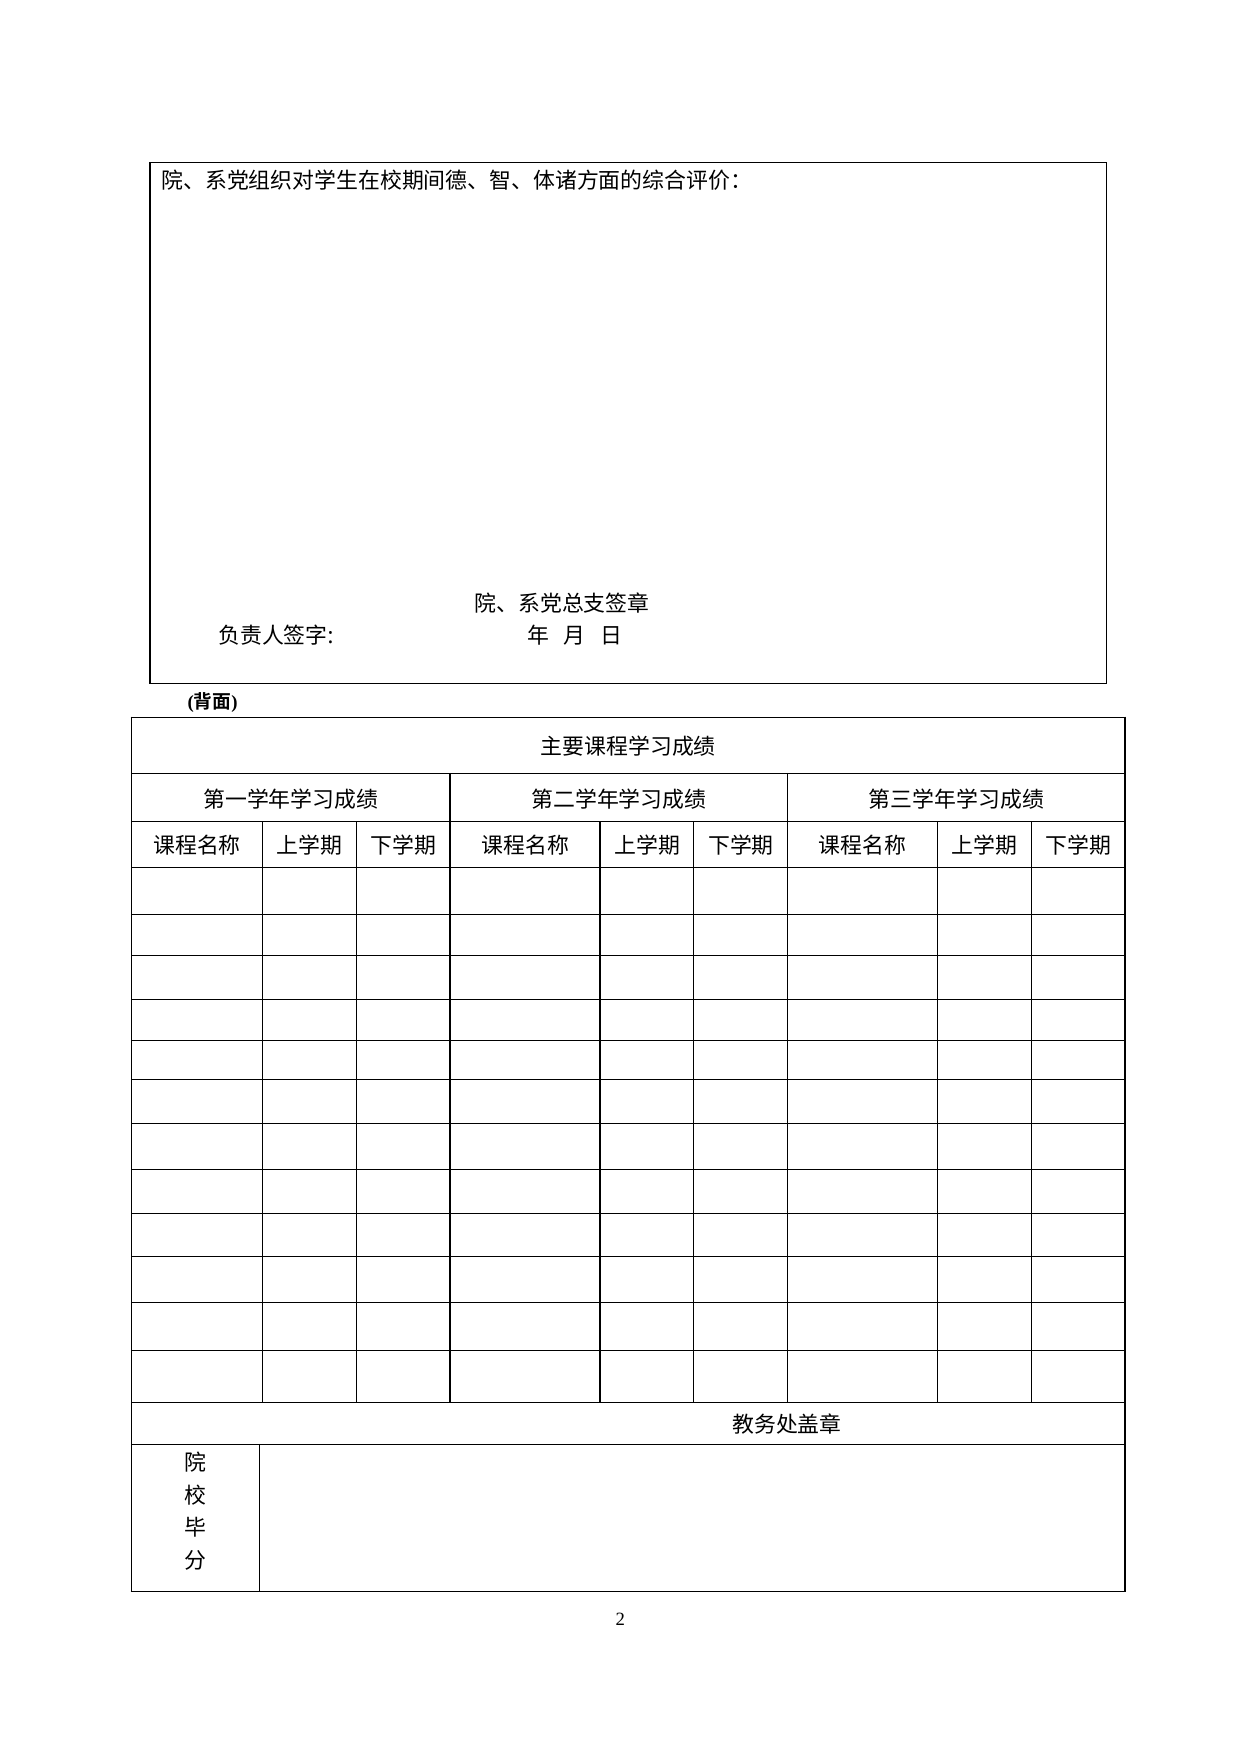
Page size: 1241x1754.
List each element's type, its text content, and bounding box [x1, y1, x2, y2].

table_cell [788, 1214, 937, 1256]
table_cell [938, 915, 1031, 955]
table_cell [1032, 956, 1124, 999]
table_cell [357, 956, 449, 999]
table_cell 第三学年学习成绩 [788, 774, 1124, 821]
table_cell [1032, 868, 1124, 913]
table_cell [357, 868, 449, 913]
table_cell [601, 868, 693, 913]
table_cell [694, 868, 787, 913]
table_cell [132, 1214, 262, 1256]
table_cell [263, 1303, 356, 1350]
table_cell [1032, 1170, 1124, 1213]
table_cell [451, 868, 599, 913]
table_cell [132, 1080, 262, 1122]
table_cell [601, 1000, 693, 1039]
table_cell [357, 1000, 449, 1039]
table_cell [694, 956, 787, 999]
table_cell [788, 1000, 937, 1039]
table_cell [451, 1124, 599, 1169]
table_cell [788, 868, 937, 913]
table_cell [601, 1303, 693, 1350]
table_cell [938, 1303, 1031, 1350]
table_cell [694, 1124, 787, 1169]
table_cell [132, 1124, 262, 1169]
table_cell [938, 1170, 1031, 1213]
table_cell [1032, 1080, 1124, 1122]
table_cell [132, 1303, 262, 1350]
table_cell [694, 1041, 787, 1079]
table_cell [451, 1351, 599, 1402]
table_cell [132, 1041, 262, 1079]
table_cell [263, 1351, 356, 1402]
table_cell [938, 1257, 1031, 1302]
table_cell [263, 915, 356, 955]
table_cell 院、系党组织对学生在校期间德、智、体诸方面的综合评价： 院、系党总支签章 负责人签字: 年 月 日 [151, 163, 1106, 683]
table_cell [601, 1257, 693, 1302]
table_cell [451, 1000, 599, 1039]
table_cell [938, 956, 1031, 999]
table_cell [451, 1170, 599, 1213]
table_cell [694, 1000, 787, 1039]
table_cell [263, 1000, 356, 1039]
table_cell [694, 915, 787, 955]
text (背面) [187, 684, 1053, 717]
table_cell [1032, 915, 1124, 955]
table_cell [938, 1080, 1031, 1122]
table_cell [451, 1080, 599, 1122]
table_cell [788, 1041, 937, 1079]
table_cell 上学期 [601, 822, 693, 867]
table_cell [601, 1214, 693, 1256]
table_cell [694, 1080, 787, 1122]
table_cell [132, 868, 262, 913]
table_cell 第二学年学习成绩 [451, 774, 787, 821]
table_cell [132, 956, 262, 999]
table_cell [1032, 1041, 1124, 1079]
table_cell [694, 1351, 787, 1402]
table_cell [694, 1170, 787, 1213]
table_cell [788, 1351, 937, 1402]
table_cell [451, 1214, 599, 1256]
table_cell [938, 868, 1031, 913]
table_cell [1032, 1351, 1124, 1402]
table_cell [1032, 1124, 1124, 1169]
table_cell [132, 1000, 262, 1039]
table_cell [451, 956, 599, 999]
table_cell [601, 1124, 693, 1169]
table_cell [263, 956, 356, 999]
table_cell [263, 1080, 356, 1122]
table_cell [357, 1080, 449, 1122]
table_cell [938, 1351, 1031, 1402]
table_cell [132, 1351, 262, 1402]
table_header 主要课程学习成绩 [132, 718, 1124, 773]
table_cell [938, 1041, 1031, 1079]
table_cell 课程名称 [788, 822, 937, 867]
table_cell [357, 1303, 449, 1350]
table_cell 下学期 [694, 822, 787, 867]
table_cell [788, 915, 937, 955]
table_cell [357, 1124, 449, 1169]
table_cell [260, 1445, 1124, 1591]
table_cell [788, 956, 937, 999]
table_cell [788, 1303, 937, 1350]
table_cell [1032, 1303, 1124, 1350]
table_cell [601, 1041, 693, 1079]
table_cell [451, 1257, 599, 1302]
table_cell [357, 1214, 449, 1256]
table_cell [694, 1257, 787, 1302]
table_cell [263, 1214, 356, 1256]
table_cell [451, 915, 599, 955]
table_cell [263, 868, 356, 913]
table_cell 第一学年学习成绩 [132, 774, 449, 821]
table_cell [1032, 1257, 1124, 1302]
table_cell [132, 915, 262, 955]
table_cell [938, 1000, 1031, 1039]
table_cell [263, 1257, 356, 1302]
table_cell [132, 1170, 262, 1213]
table_cell [938, 1124, 1031, 1169]
table_cell [788, 1257, 937, 1302]
table_cell [357, 1041, 449, 1079]
table_cell [357, 915, 449, 955]
table_cell [788, 1124, 937, 1169]
table_cell [601, 1351, 693, 1402]
table_cell 上学期 [263, 822, 356, 867]
table_cell [1032, 1000, 1124, 1039]
table_cell 院 校 毕 分 办 意 见 [132, 1445, 259, 1591]
table_cell [601, 1080, 693, 1122]
table_cell [263, 1124, 356, 1169]
table_cell [357, 1257, 449, 1302]
table_cell [263, 1170, 356, 1213]
table_cell 课程名称 [451, 822, 599, 867]
table_cell [601, 1170, 693, 1213]
table_cell 上学期 [938, 822, 1031, 867]
table_cell [694, 1214, 787, 1256]
table_cell [788, 1080, 937, 1122]
table_cell [357, 1351, 449, 1402]
table_cell 课程名称 [132, 822, 262, 867]
table_cell [938, 1214, 1031, 1256]
table_cell [357, 1170, 449, 1213]
table_cell [451, 1303, 599, 1350]
table_cell [451, 1041, 599, 1079]
table_cell [601, 956, 693, 999]
table_cell [601, 915, 693, 955]
table_cell 教务处盖章 [132, 1403, 1124, 1444]
table_cell [132, 1257, 262, 1302]
table_cell [788, 1170, 937, 1213]
table_cell 下学期 [357, 822, 449, 867]
table_cell [263, 1041, 356, 1079]
table_cell 下学期 [1032, 822, 1124, 867]
table_cell [1032, 1214, 1124, 1256]
table_cell [694, 1303, 787, 1350]
